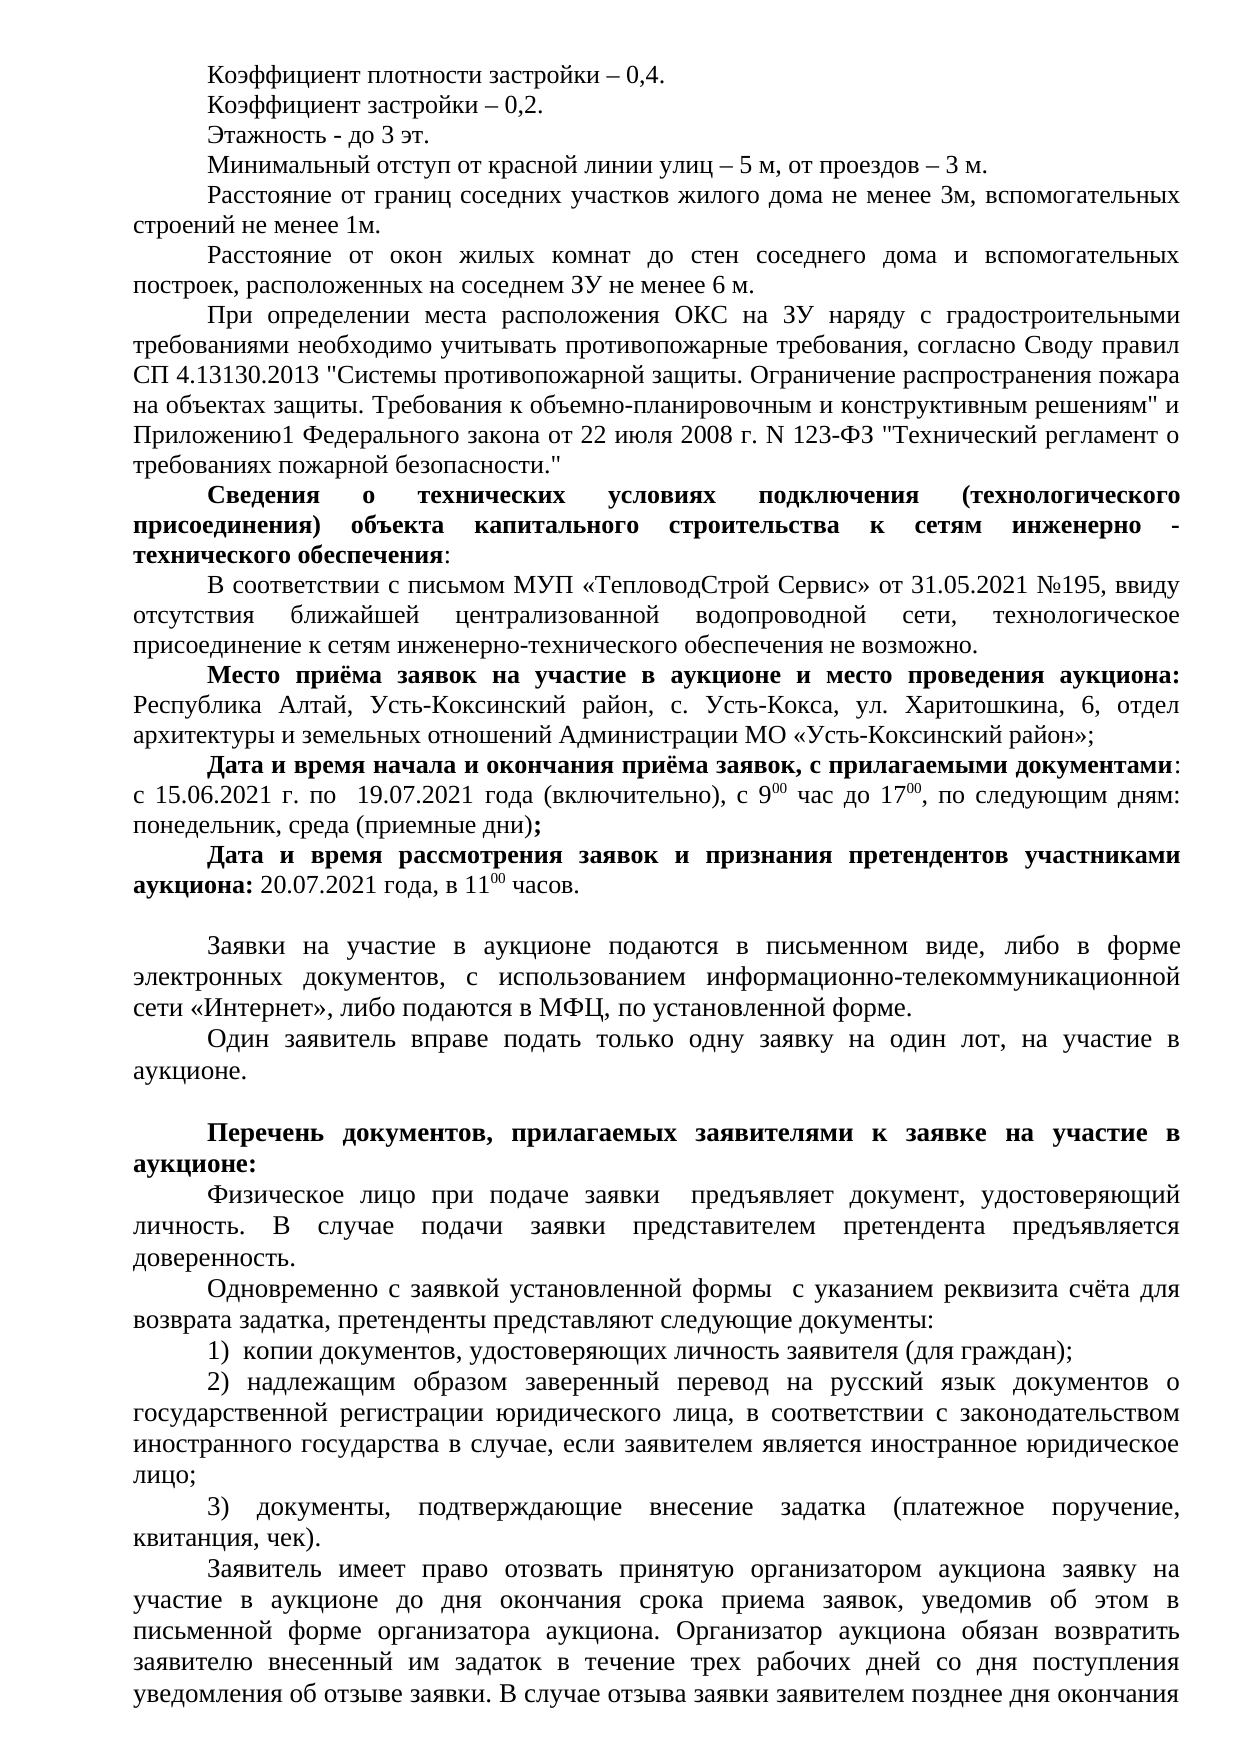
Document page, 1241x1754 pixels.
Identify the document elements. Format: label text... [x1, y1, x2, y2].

list Перечень документов, прилагаемых заявителями к заявке на участие в аукционе: [133, 1116, 1181, 1178]
text Заявки на участие в аукционе подаются в письменном виде, либо в форме электронных документов, с использованием информационно-телекоммуникационной сети «Интернет», либо подаются в МФЦ, по установленной форме. [133, 929, 1181, 1023]
text Коэффициент плотности застройки – 0,4. [133, 59, 1181, 89]
text Этажность - до 3 эт. [133, 119, 1181, 149]
text 2) надлежащим образом заверенный перевод на русский язык документов о государственной регистрации юридического лица, в соответствии с законодательством иностранного государства в случае, если заявителем является иностранное юридическое лицо; [133, 1365, 1181, 1490]
text Физическое лицо при подаче заявки предъявляет документ, удостоверяющий личность. В случае подачи заявки представителем претендента предъявляется доверенность. [133, 1178, 1181, 1272]
text Расстояние от окон жилых комнат до стен соседнего дома и вспомогательных построек, расположенных на соседнем ЗУ не менее 6 м. [133, 239, 1181, 299]
text Расстояние от границ соседних участков жилого дома не менее 3м, вспомогательных строений не менее 1м. [133, 179, 1181, 239]
text Сведения о технических условиях подключения (технологического присоединения) объекта капитального строительства к сетям инженерно - технического обеспечения: [133, 479, 1181, 569]
text При определении места расположения ОКС на ЗУ наряду с градостроительными требованиями необходимо учитывать противопожарные требования, согласно Своду правил СП 4.13130.2013 "Системы противопожарной защиты. Ограничение распространения пожара на объектах защиты. Требования к объемно-планировочным и конструктивным решениям" и Приложению1 Федерального закона от 22 июля 2008 г. N 123-ФЗ "Технический регламент о требованиях пожарной безопасности." [133, 299, 1181, 479]
text Коэффициент застройки – 0,2. [133, 89, 1181, 119]
text В соответствии с письмом МУП «ТепловодСтрой Сервис» от 31.05.2021 №195, ввиду отсутствия ближайшей централизованной водопроводной сети, технологическое присоединение к сетям инженерно-технического обеспечения не возможно. [133, 569, 1181, 659]
list Дата и время рассмотрения заявок и признания претендентов участниками аукциона: 20.07.2021 года, в 1100 часов. [133, 839, 1181, 899]
text 3) документы, подтверждающие внесение задатка (платежное поручение, квитанция, чек). [133, 1490, 1181, 1552]
text Место приёма заявок на участие в аукционе и место проведения аукциона: Республика Алтай, Усть-Коксинский район, с. Усть-Кокса, ул. Харитошкина, 6, отдел архитектуры и земельных отношений Администрации МО «Усть-Коксинский район»; [133, 659, 1181, 749]
text 1) копии документов, удостоверяющих личность заявителя (для граждан); [133, 1334, 1181, 1365]
text Один заявитель вправе подать только одну заявку на один лот, на участие в аукционе. [133, 1023, 1181, 1085]
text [133, 1552, 1181, 1708]
list Дата и время начала и окончания приёма заявок, с прилагаемыми документами: с 15.06.2021 г. по 19.07.2021 года (включительно), с 900 час до 1700, по следующим дням: понедельник, среда (приемные дни); [133, 749, 1181, 839]
text Минимальный отступ от красной линии улиц – 5 м, от проездов – 3 м. [133, 149, 1181, 179]
text Одновременно с заявкой установленной формы с указанием реквизита счёта для возврата задатка, претенденты представляют следующие документы: [133, 1272, 1181, 1334]
